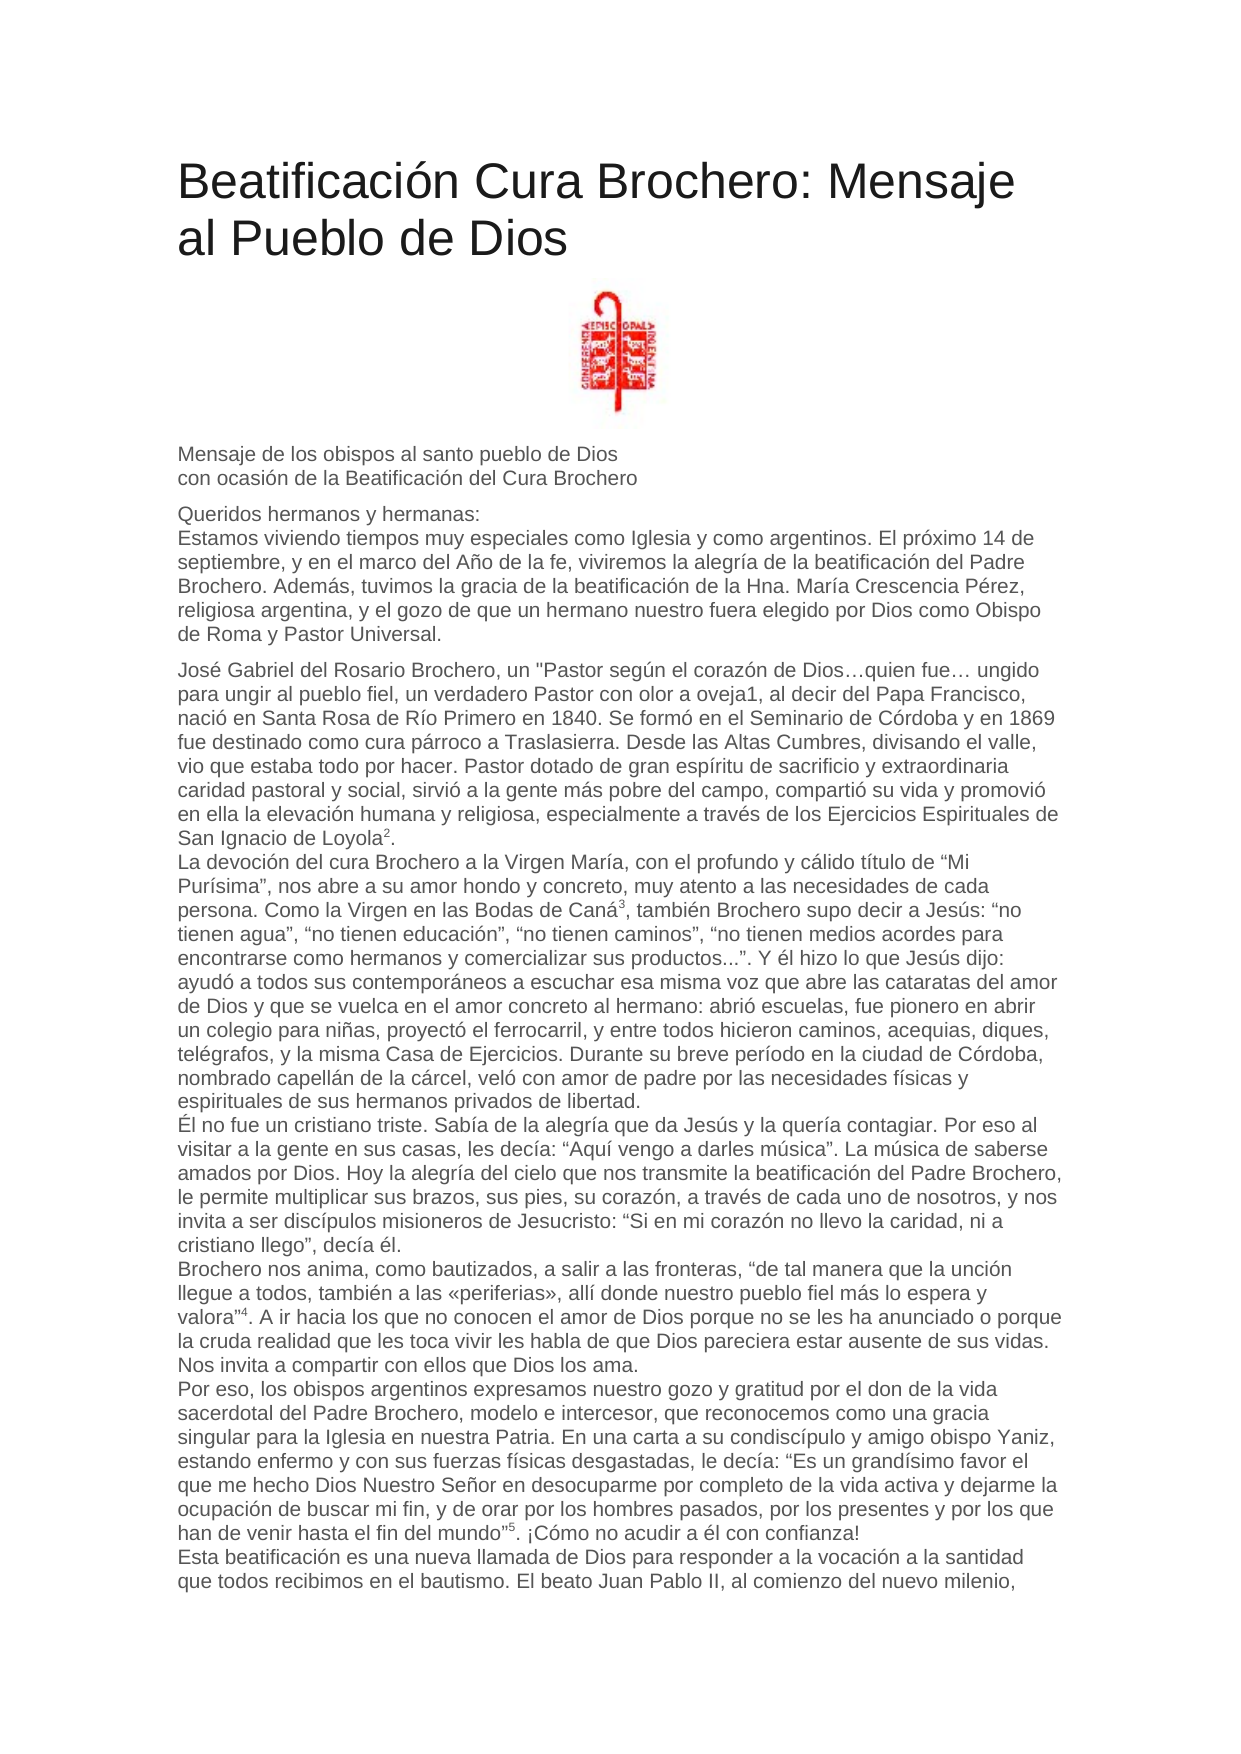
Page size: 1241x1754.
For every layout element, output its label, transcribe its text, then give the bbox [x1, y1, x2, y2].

text Queridos hermanos y hermanas: Estamos viviendo tiempos muy especiales como Iglesia y como argentinos. El próximo 14 de septiembre, y en el marco del Año de la fe, viviremos la alegría de la beatificación del Padre Brochero. Además, tuvimos la gracia de la beatificación de la Hna. María Crescencia Pérez, religiosa argentina, y el gozo de que un hermano nuestro fuera elegido por Dios como Obispo de Roma y Pastor Universal. [177, 502, 1063, 646]
text Beatificación Cura Brochero: Mensaje al Pueblo de Dios [177, 151, 1063, 266]
picture [568, 278, 672, 429]
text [177, 658, 1063, 1592]
text Mensaje de los obispos al santo pueblo de Dios con ocasión de la Beatificación del Cura Brochero [177, 441, 1063, 489]
